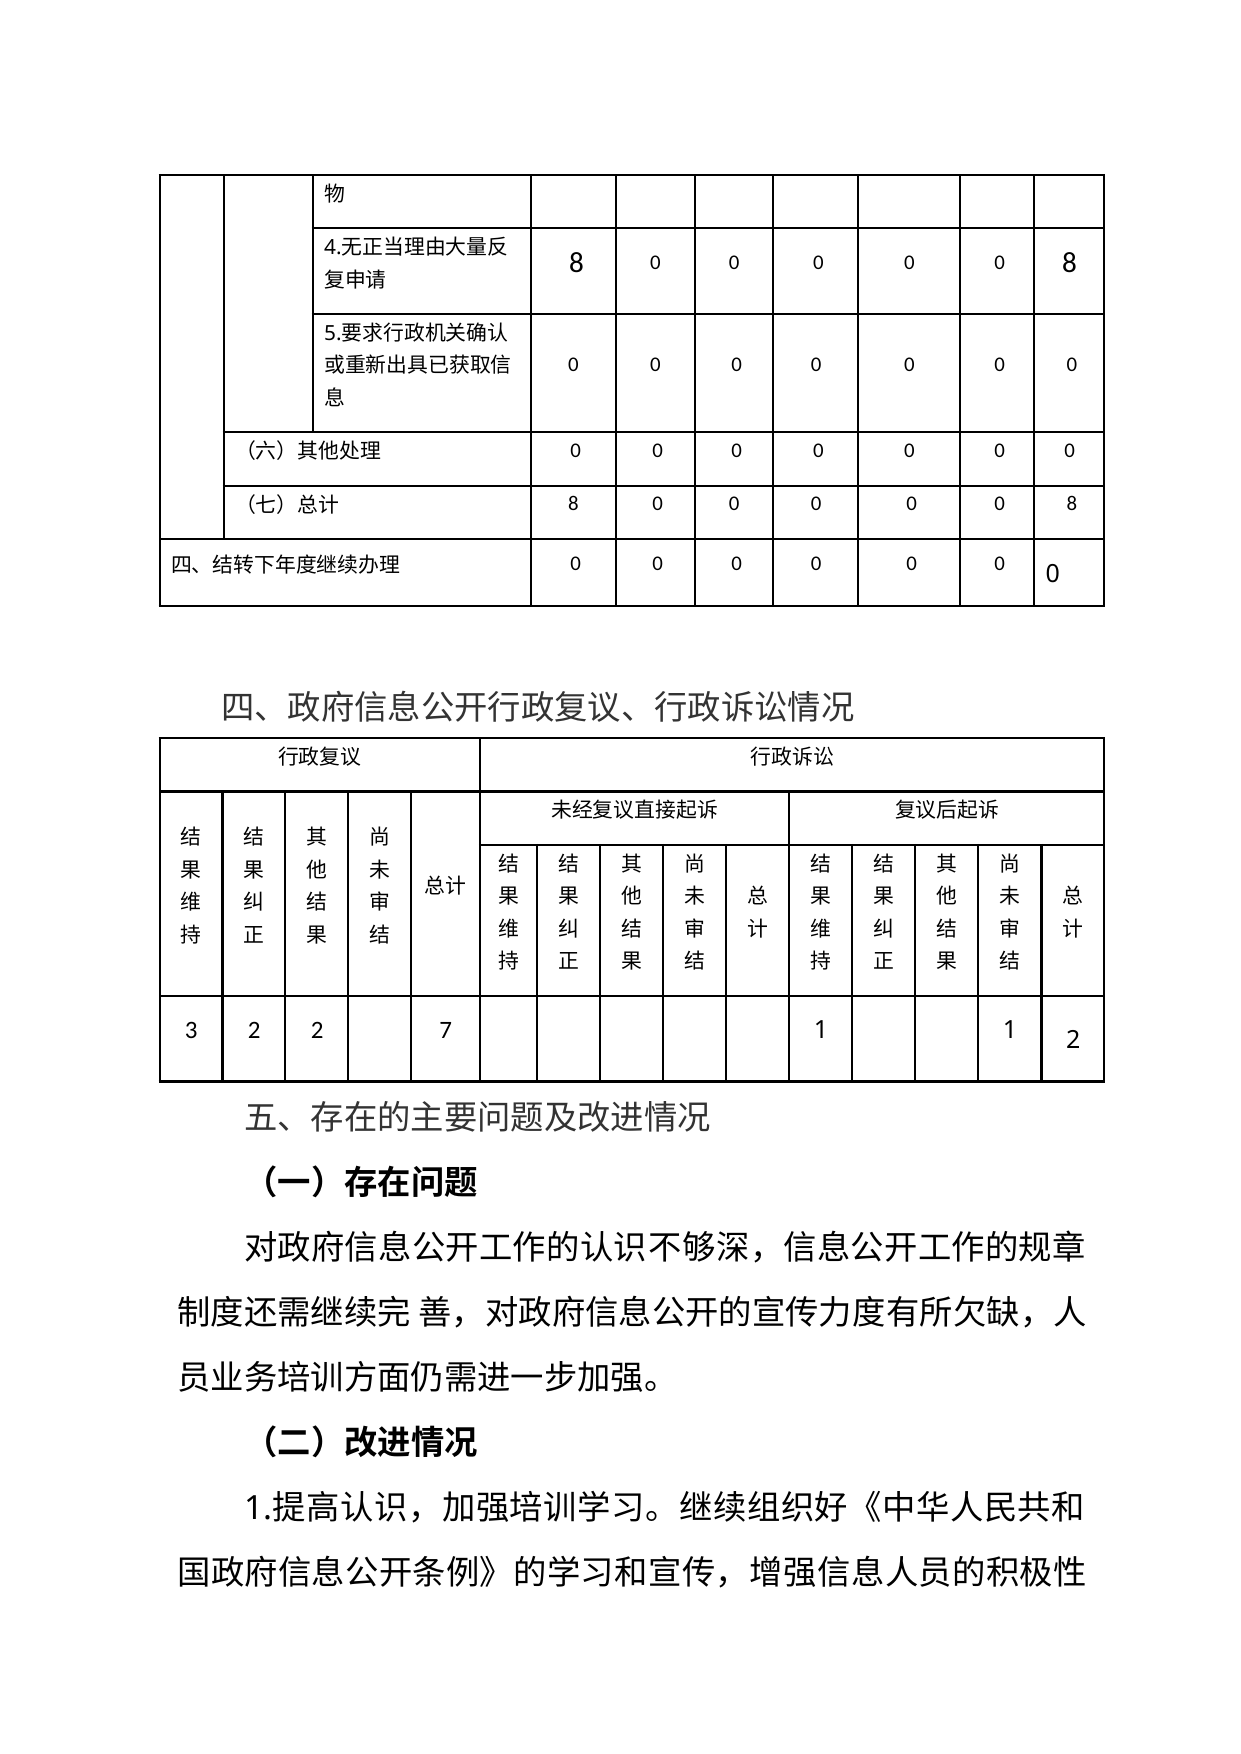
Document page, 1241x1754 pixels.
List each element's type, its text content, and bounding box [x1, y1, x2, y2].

table_cell 结果纠正 [853, 846, 914, 994]
table_cell 0 [1035, 315, 1103, 431]
table_cell 0 [859, 229, 959, 313]
table_cell 0 [696, 315, 772, 431]
table_cell 复议后起诉 [790, 793, 1103, 844]
table_cell 结果维持 [161, 793, 221, 994]
table_cell 0 [859, 433, 959, 484]
table_cell 0 [774, 487, 857, 538]
table_cell 0 [774, 176, 857, 227]
table_cell 总计 [412, 793, 479, 994]
table_cell 其他结果 [601, 846, 662, 994]
table_cell 0 [961, 433, 1033, 484]
table_cell 0 [961, 176, 1033, 227]
table_cell 2 [286, 997, 347, 1080]
table_cell 0 [859, 487, 959, 538]
table_cell 2 [224, 997, 284, 1080]
table_cell 0 [617, 433, 694, 484]
list （二）改进情况 [177, 1407, 1087, 1472]
table_cell 结果纠正 [224, 793, 284, 994]
table_header 行政诉讼 [481, 739, 1103, 790]
table_cell 结果纠正 [538, 846, 599, 994]
table_cell 0 [1035, 433, 1103, 484]
list 对政府信息公开工作的认识不够深，信息公开工作的规章制度还需继续完 善，对政府信息公开的宣传力度有所欠缺，人员业务培训方面仍需进一步加强。 [177, 1212, 1087, 1407]
table_cell 0 [617, 487, 694, 538]
table_cell 0 [774, 540, 857, 605]
table_cell [664, 997, 725, 1080]
table_cell 0 [617, 176, 694, 227]
table_cell 结果维持 [481, 846, 536, 994]
list 五、存在的主要问题及改进情况 [177, 1083, 1087, 1147]
table_cell 四、结转下年度继续办理 [161, 540, 530, 605]
table_cell 0 [696, 540, 772, 605]
table_cell 0 [1035, 176, 1103, 227]
table_cell [853, 997, 914, 1080]
table_cell [601, 997, 662, 1080]
table_cell [481, 997, 536, 1080]
table_cell 尚未审结 [979, 846, 1040, 994]
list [177, 1472, 1087, 1602]
table_cell 4.无正当理由大量反复申请 [314, 229, 530, 313]
table_cell 结果维持 [790, 846, 851, 994]
table_cell 未经复议直接起诉 [481, 793, 788, 844]
table_cell 0 [532, 176, 615, 227]
table_cell [916, 997, 977, 1080]
table_cell 0 [961, 229, 1033, 313]
table_cell 1 [979, 997, 1040, 1080]
table_cell 尚未审结 [349, 793, 410, 994]
table_cell 7 [412, 997, 479, 1080]
table_cell （七）总计 [225, 487, 530, 538]
table_cell 其他结果 [916, 846, 977, 994]
table_cell 2 [1043, 997, 1103, 1080]
table_cell 0 [532, 315, 615, 431]
table_cell 0 [696, 229, 772, 313]
table_cell 尚未审结 [664, 846, 725, 994]
table_cell 0 [774, 315, 857, 431]
table_cell 0 [774, 433, 857, 484]
table_cell 0 [859, 540, 959, 605]
list （一）存在问题 [177, 1147, 1087, 1212]
table_cell 0 [859, 176, 959, 227]
table_cell 5.要求行政机关确认或重新出具已获取信息 [314, 315, 530, 431]
table_cell 0 [617, 315, 694, 431]
table_cell [727, 997, 788, 1080]
table_cell 0 [532, 433, 615, 484]
table_cell 0 [961, 487, 1033, 538]
table_cell 0 [696, 487, 772, 538]
table_cell 0 [696, 433, 772, 484]
table_cell 总计 [727, 846, 788, 994]
table_cell 0 [961, 540, 1033, 605]
table_cell 3 [161, 997, 221, 1080]
table_cell 总计 [1043, 846, 1103, 994]
table_cell 0 [696, 176, 772, 227]
table_cell 0 [617, 540, 694, 605]
table_cell 0 [1035, 540, 1103, 605]
table_cell （六）其他处理 [225, 433, 530, 484]
table_cell [349, 997, 410, 1080]
table_cell 1 [790, 997, 851, 1080]
table_cell 0 [617, 229, 694, 313]
table_cell 其他结果 [286, 793, 347, 994]
table_cell [538, 997, 599, 1080]
table_cell 0 [961, 315, 1033, 431]
table_cell 8 [532, 229, 615, 313]
table_cell 0 [532, 540, 615, 605]
table_cell 0 [859, 315, 959, 431]
table_cell 0 [774, 229, 857, 313]
table_cell 8 [1035, 229, 1103, 313]
table_cell 8 [1035, 487, 1103, 538]
table_cell 8 [532, 487, 615, 538]
text 四、政府信息公开行政复议、行政诉讼情况 [177, 672, 1087, 737]
table_header 行政复议 [161, 739, 479, 790]
table_cell 3.要求提供公开出版物 [314, 176, 530, 227]
